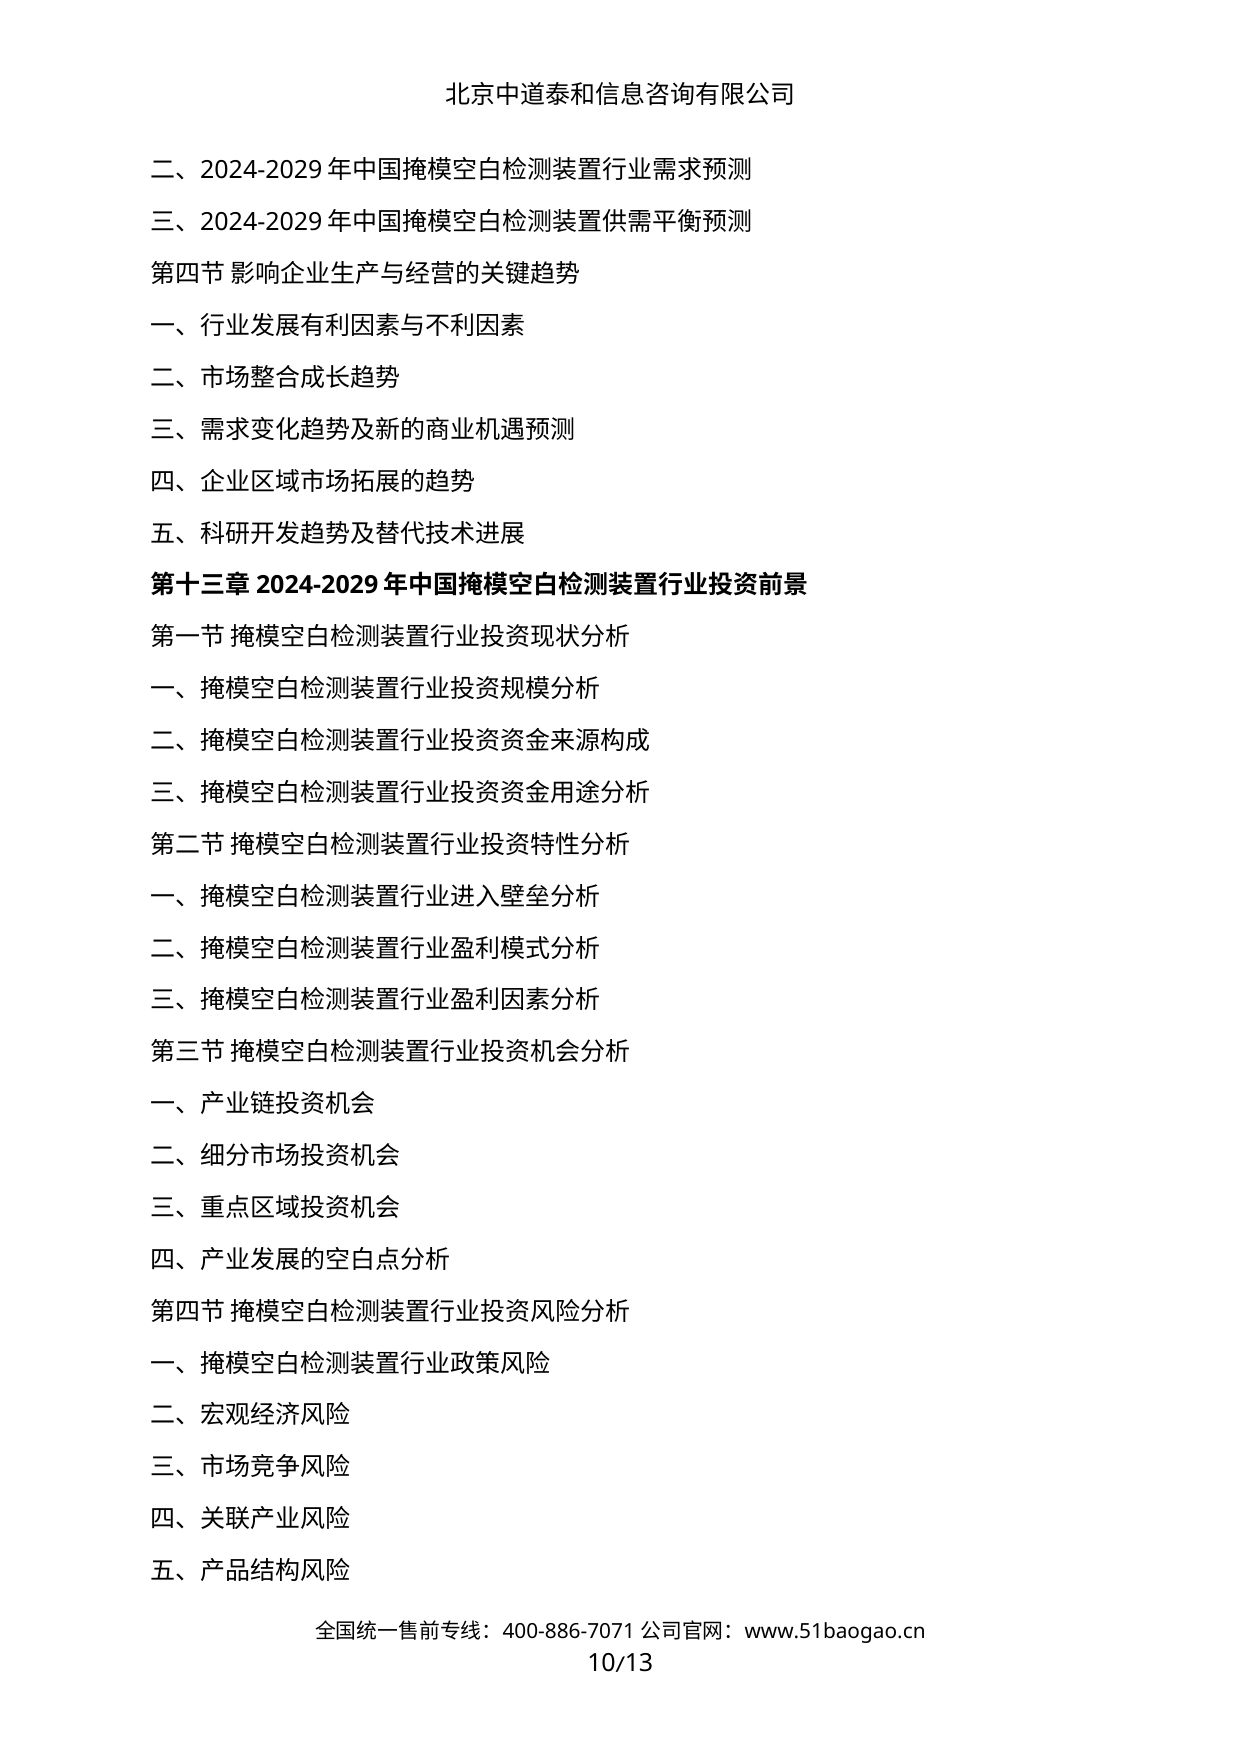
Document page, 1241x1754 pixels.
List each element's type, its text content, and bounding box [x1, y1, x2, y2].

text 二、掩模空白检测装置行业投资资金来源构成 [150, 721, 1090, 757]
text 四、关联产业风险 [150, 1499, 1090, 1535]
text 三、需求变化趋势及新的商业机遇预测 [150, 409, 1090, 446]
text 四、产业发展的空白点分析 [150, 1239, 1090, 1276]
text 三、重点区域投资机会 [150, 1187, 1090, 1224]
text 三、2024-2029年中国掩模空白检测装置供需平衡预测 [150, 202, 1090, 238]
text 五、产品结构风险 [150, 1551, 1090, 1587]
text 一、掩模空白检测装置行业进入壁垒分析 [150, 876, 1090, 912]
text 一、产业链投资机会 [150, 1084, 1090, 1120]
text 第十三章 2024-2029年中国掩模空白检测装置行业投资前景 [150, 565, 1090, 601]
text 第一节 掩模空白检测装置行业投资现状分析 [150, 617, 1090, 653]
text 一、掩模空白检测装置行业投资规模分析 [150, 669, 1090, 705]
text 第四节 影响企业生产与经营的关键趋势 [150, 254, 1090, 290]
text 二、掩模空白检测装置行业盈利模式分析 [150, 928, 1090, 964]
text 第二节 掩模空白检测装置行业投资特性分析 [150, 824, 1090, 861]
text 三、市场竞争风险 [150, 1447, 1090, 1483]
text 五、科研开发趋势及替代技术进展 [150, 513, 1090, 549]
text 二、2024-2029年中国掩模空白检测装置行业需求预测 [150, 150, 1090, 186]
text 一、行业发展有利因素与不利因素 [150, 306, 1090, 342]
text 第四节 掩模空白检测装置行业投资风险分析 [150, 1291, 1090, 1327]
text 四、企业区域市场拓展的趋势 [150, 461, 1090, 497]
text 第三节 掩模空白检测装置行业投资机会分析 [150, 1032, 1090, 1068]
text 三、掩模空白检测装置行业盈利因素分析 [150, 980, 1090, 1016]
text 一、掩模空白检测装置行业政策风险 [150, 1343, 1090, 1379]
text 二、宏观经济风险 [150, 1395, 1090, 1431]
text 二、细分市场投资机会 [150, 1136, 1090, 1172]
text 二、市场整合成长趋势 [150, 357, 1090, 394]
text 三、掩模空白检测装置行业投资资金用途分析 [150, 772, 1090, 809]
